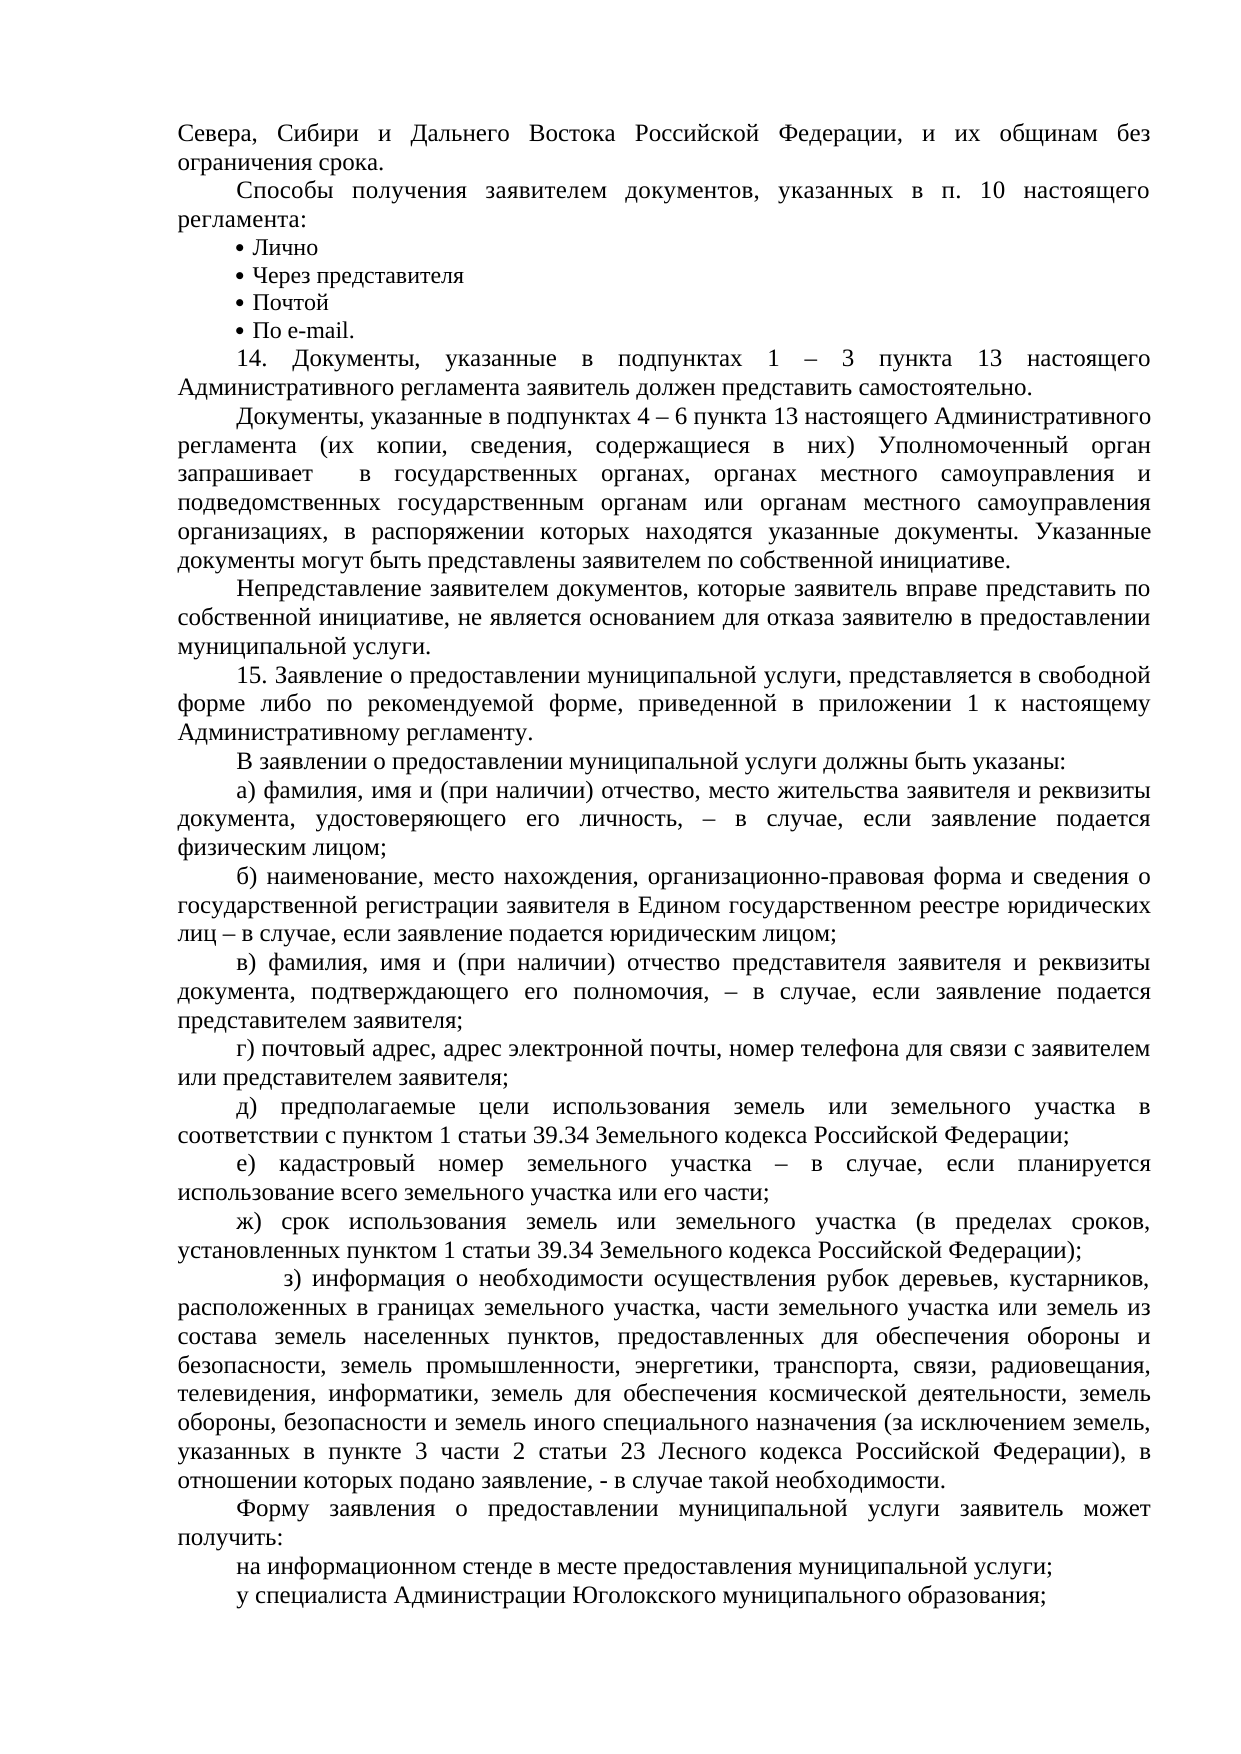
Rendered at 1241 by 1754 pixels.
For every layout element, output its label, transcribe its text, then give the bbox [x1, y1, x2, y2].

text 15. Заявление о предоставлении муниципальной услуги, представляется в свободной форме либо по рекомендуемой форме, приведенной в приложении 1 к настоящему Административному регламенту. [177, 660, 1152, 746]
text д) предполагаемые цели использования земель или земельного участка в соответствии с пунктом 1 статьи 39.34 Земельного кодекса Российской Федерации; [177, 1091, 1152, 1148]
list Через представителя [177, 261, 1152, 288]
text на информационном стенде в месте предоставления муниципальной услуги; [177, 1551, 1152, 1580]
list По e-mail. [177, 316, 1152, 343]
list Почтой [177, 288, 1152, 316]
text у специалиста Администрации Юголокского муниципального образования; [177, 1580, 1152, 1608]
text а) фамилия, имя и (при наличии) отчество, место жительства заявителя и реквизиты документа, удостоверяющего его личность, – в случае, если заявление подается физическим лицом; [177, 775, 1152, 861]
text г) почтовый адрес, адрес электронной почты, номер телефона для связи с заявителем или представителем заявителя; [177, 1033, 1152, 1091]
list Лично [177, 233, 1152, 261]
text В заявлении о предоставлении муниципальной услуги должны быть указаны: [177, 746, 1152, 775]
text Непредставление заявителем документов, которые заявитель вправе представить по собственной инициативе, не является основанием для отказа заявителю в предоставлении муниципальной услуги. [177, 573, 1152, 660]
text ж) срок использования земель или земельного участка (в пределах сроков, установленных пунктом 1 статьи 39.34 Земельного кодекса Российской Федерации); [177, 1206, 1152, 1263]
text 14. Документы, указанные в подпунктах 1 – 3 пункта 13 настоящего Административного регламента заявитель должен представить самостоятельно. [177, 343, 1152, 401]
text Способы получения заявителем документов, указанных в п. 10 настоящего регламента: [177, 176, 1152, 233]
list з) информация о необходимости осуществления рубок деревьев, кустарников, расположенных в границах земельного участка, части земельного участка или земель из состава земель населенных пунктов, предоставленных для обеспечения обороны и безопасности, земель промышленности, энергетики, транспорта, связи, радиовещания, телевидения, информатики, земель для обеспечения космической деятельности, земель обороны, безопасности и земель иного специального назначения (за исключением земель, указанных в пункте 3 части 2 статьи 23 Лесного кодекса Российской Федерации), в отношении которых подано заявление, - в случае такой необходимости. [177, 1263, 1152, 1493]
text Документы, указанные в подпунктах 4 – 6 пункта 13 настоящего Административного регламента (их копии, сведения, содержащиеся в них) Уполномоченный орган запрашивает в государственных органах, органах местного самоуправления и подведомственных государственным органам или органам местного самоуправления организациях, в распоряжении которых находятся указанные документы. Указанные документы могут быть представлены заявителем по собственной инициативе. [177, 401, 1152, 573]
text в) фамилия, имя и (при наличии) отчество представителя заявителя и реквизиты документа, подтверждающего его полномочия, – в случае, если заявление подается представителем заявителя; [177, 947, 1152, 1033]
text б) наименование, место нахождения, организационно-правовая форма и сведения о государственной регистрации заявителя в Едином государственном реестре юридических лиц – в случае, если заявление подается юридическим лицом; [177, 861, 1152, 947]
text е) кадастровый номер земельного участка – в случае, если планируется использование всего земельного участка или его части; [177, 1148, 1152, 1206]
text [177, 118, 1152, 176]
text Форму заявления о предоставлении муниципальной услуги заявитель может получить: [177, 1493, 1152, 1551]
